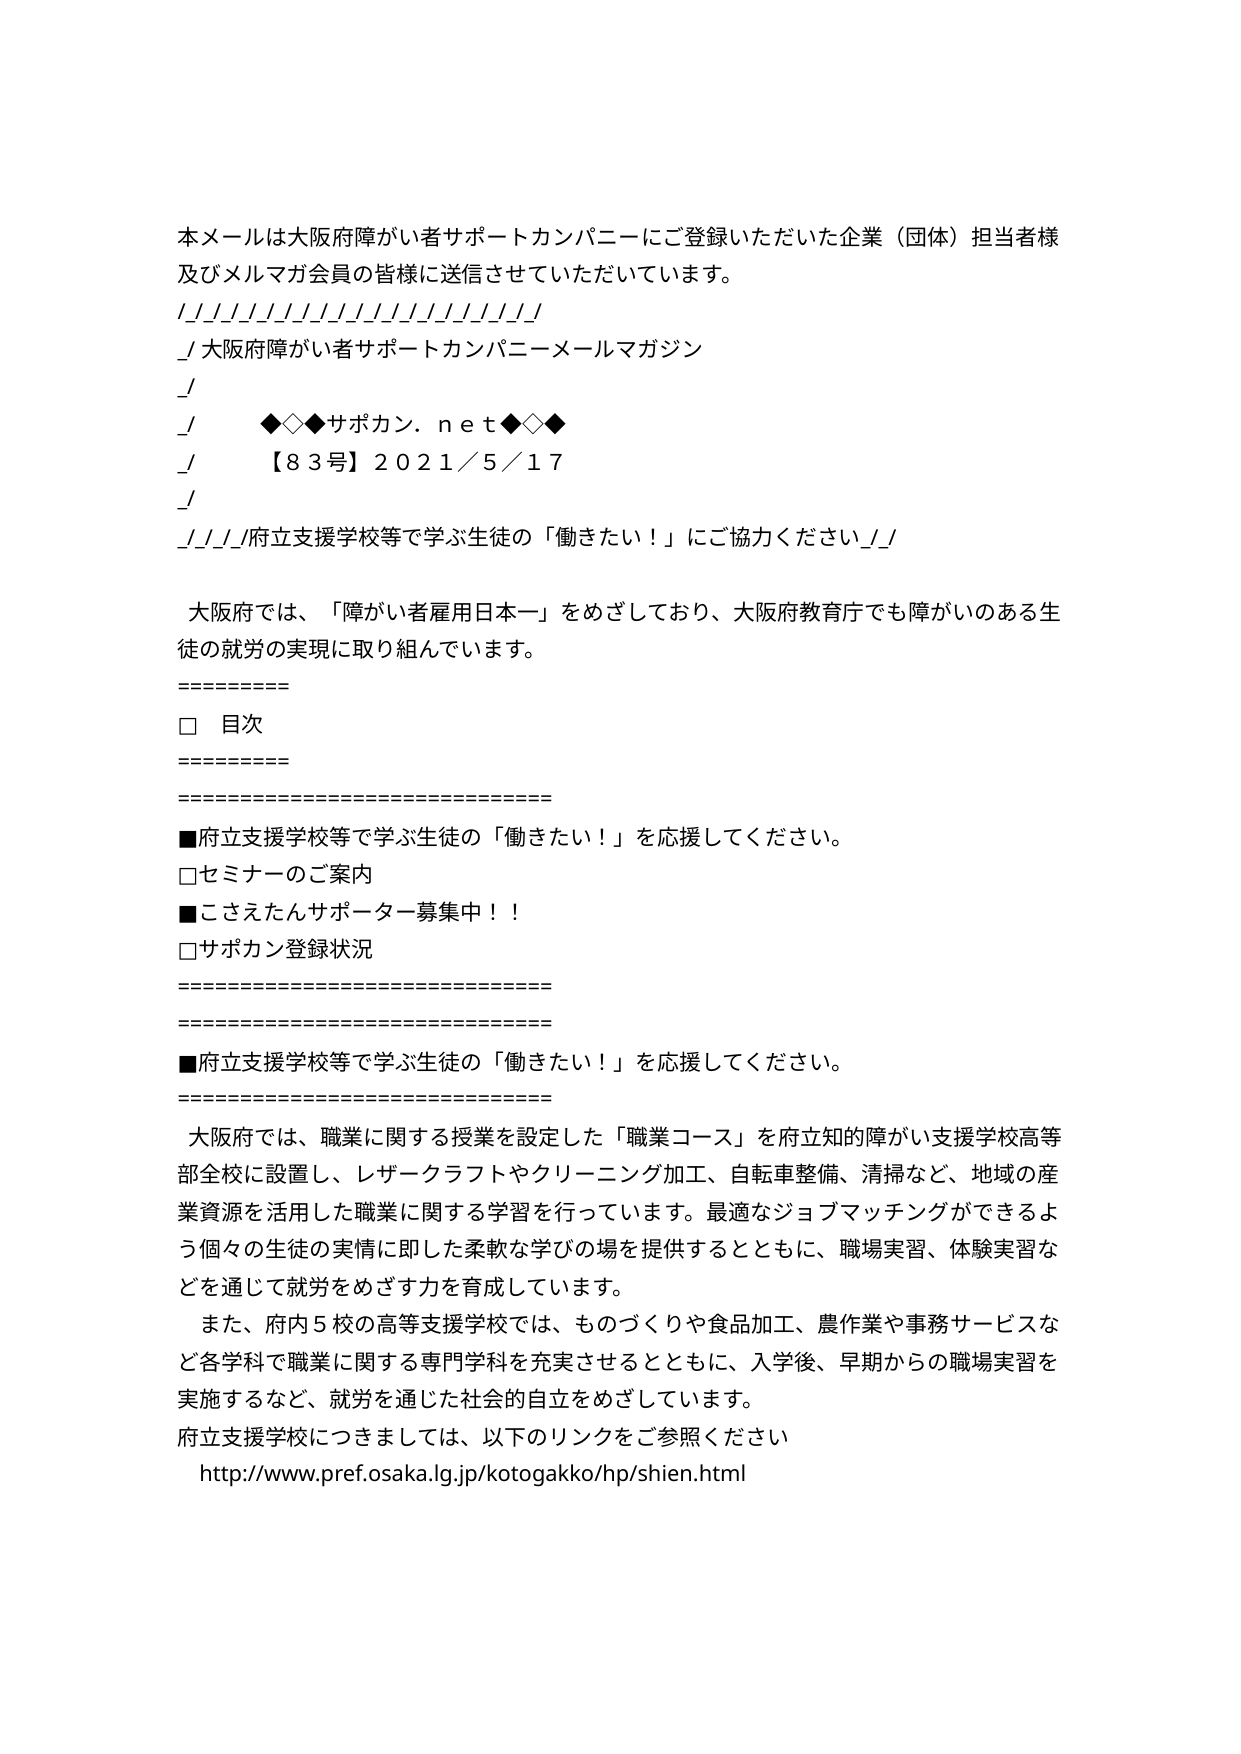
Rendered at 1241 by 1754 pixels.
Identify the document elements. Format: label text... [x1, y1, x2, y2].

text ============================== [177, 779, 1063, 817]
text ========= [177, 667, 1063, 704]
text ========= [177, 742, 1063, 779]
text □サポカン登録状況 [177, 929, 1063, 967]
text また、府内５校の高等支援学校では、ものづくりや食品加工、農作業や事務サービスなど各学科で職業に関する専門学科を充実させるとともに、入学後、早期からの職場実習を実施するなど、就労を通じた社会的自立をめざしています。 [177, 1304, 1063, 1417]
text ■こさえたんサポーター募集中！！ [177, 892, 1063, 929]
text http://www.pref.osaka.lg.jp/kotogakko/hp/shien.html [177, 1454, 1063, 1492]
text 府立支援学校につきましては、以下のリンクをご参照ください [177, 1417, 1063, 1454]
text ■府立支援学校等で学ぶ生徒の「働きたい！」を応援してください。 [177, 1042, 1063, 1079]
text ============================== [177, 967, 1063, 1004]
text _/ [177, 479, 1063, 517]
text _/ ◆◇◆サポカン．ｎｅｔ◆◇◆ [177, 404, 1063, 442]
text _/ 大阪府障がい者サポートカンパニーメールマガジン [177, 329, 1063, 367]
text ■府立支援学校等で学ぶ生徒の「働きたい！」を応援してください。 [177, 817, 1063, 854]
text 大阪府では、職業に関する授業を設定した「職業コース」を府立知的障がい支援学校高等部全校に設置し、レザークラフトやクリーニング加工、自転車整備、清掃など、地域の産業資源を活用した職業に関する学習を行っています。最適なジョブマッチングができるよう個々の生徒の実情に即した柔軟な学びの場を提供するとともに、職場実習、体験実習などを通じて就労をめざす力を育成しています。 [177, 1117, 1063, 1304]
text ============================== [177, 1079, 1063, 1117]
text _/ [177, 367, 1063, 404]
text □セミナーのご案内 [177, 854, 1063, 892]
text 大阪府では、「障がい者雇用日本一」をめざしており、大阪府教育庁でも障がいのある生徒の就労の実現に取り組んでいます。 [177, 592, 1063, 667]
text 本メールは大阪府障がい者サポートカンパニーにご登録いただいた企業（団体）担当者様及びメルマガ会員の皆様に送信させていただいています。 [177, 217, 1063, 292]
text /_/_/_/_/_/_/_/_/_/_/_/_/_/_/_/_/_/_/_/_/ [177, 292, 1063, 329]
text ============================== [177, 1004, 1063, 1042]
text _/ 【８３号】２０２１／５／１７ [177, 442, 1063, 479]
text □ 目次 [177, 704, 1063, 742]
text _/_/_/_/府立支援学校等で学ぶ生徒の「働きたい！」にご協力ください_/_/ [177, 517, 1063, 554]
